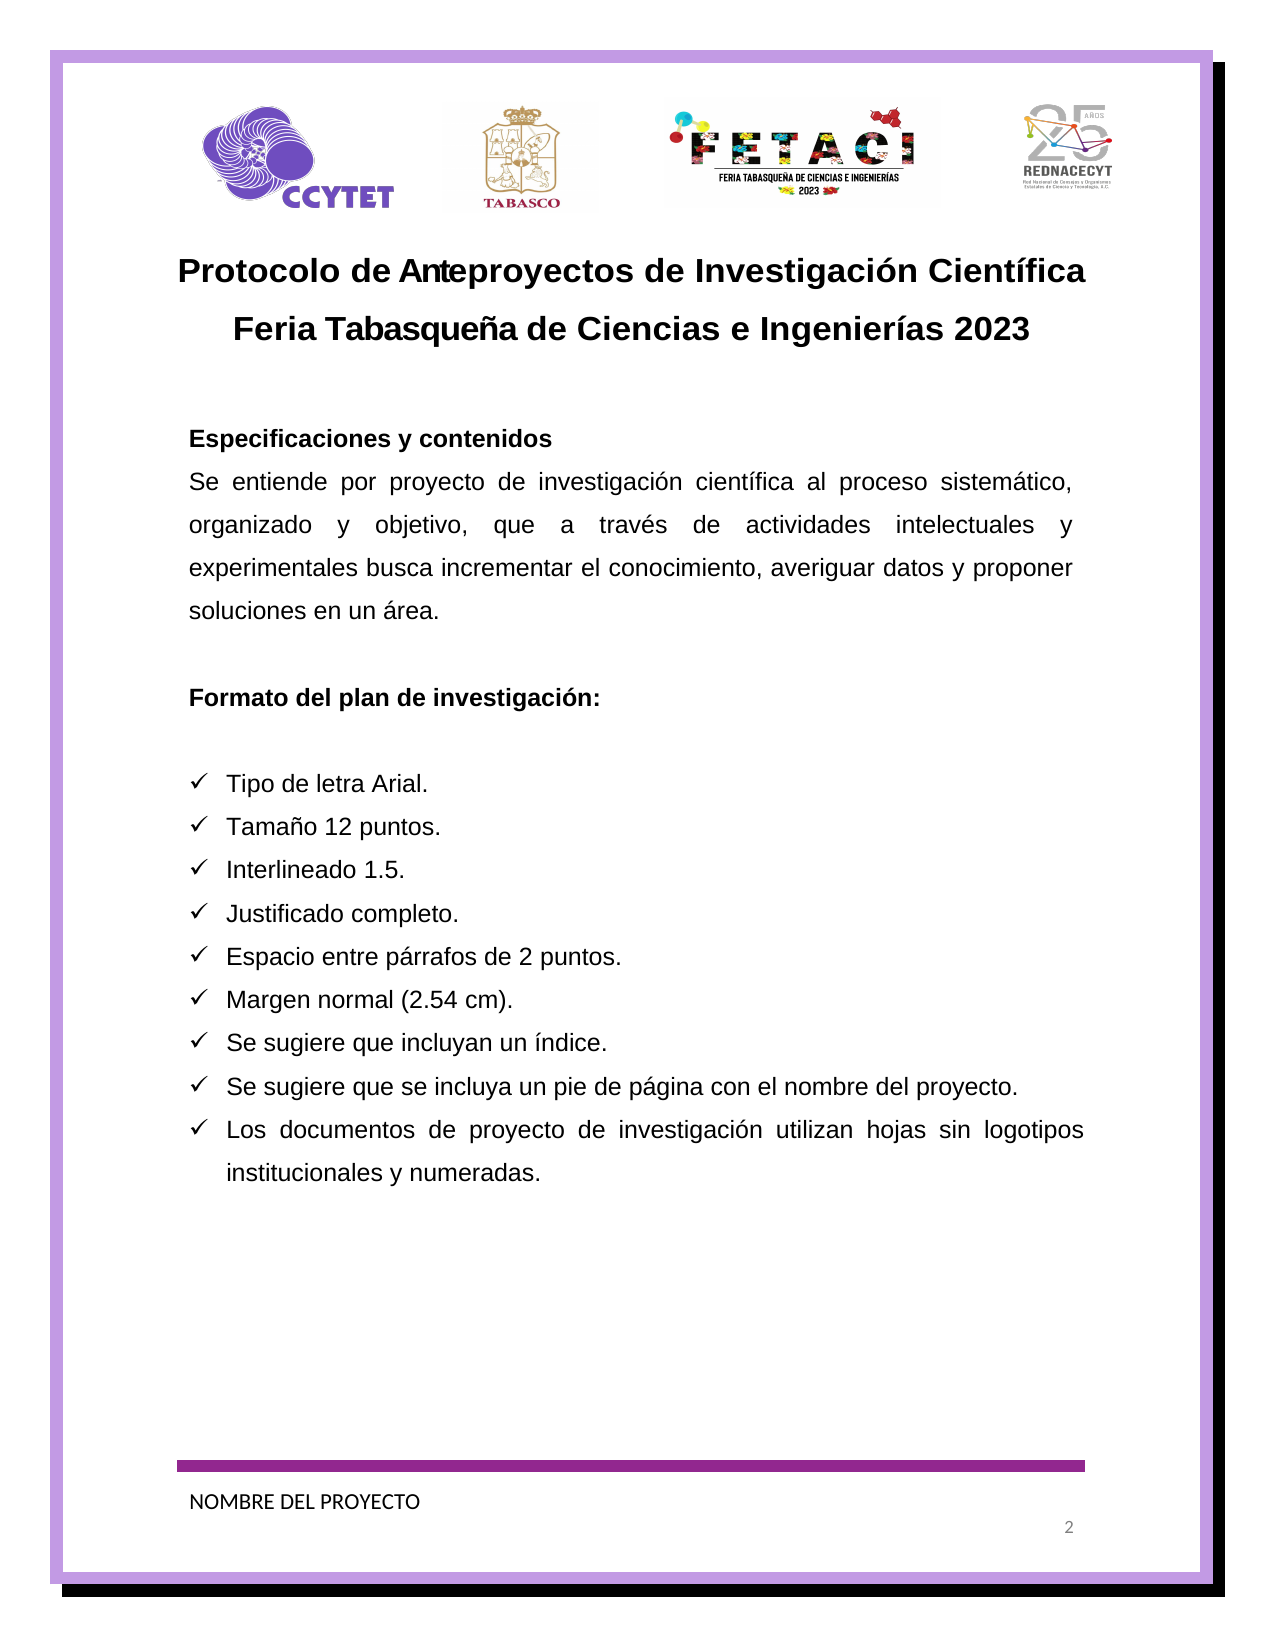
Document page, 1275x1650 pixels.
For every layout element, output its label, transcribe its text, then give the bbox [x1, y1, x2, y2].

text Especificaciones y contenidos [188, 424, 1085, 453]
list Se sugiere que se incluya un pie de página con el nombre del proyecto. [188, 1071, 1085, 1100]
picture [442, 101, 599, 213]
list Se sugiere que incluyan un índice. [188, 1028, 1085, 1057]
list Justificado completo. [188, 898, 1085, 927]
picture [202, 106, 394, 208]
list Interlineado 1.5. [188, 855, 1085, 884]
list Espacio entre párrafos de 2 puntos. [188, 942, 1085, 971]
list Los documentos de proyecto de investigación utilizan hojas sin logotipos institucionales y numeradas. [188, 1115, 1085, 1187]
text Protocolo de Anteproyectos de Investigación Científica [177, 251, 1085, 289]
list Tipo de letra Arial. [188, 769, 1085, 798]
picture [1014, 100, 1118, 193]
text Feria Tabasqueña de Ciencias e Ingenierías 2023 [177, 309, 1085, 347]
list Margen normal (2.54 cm). [188, 985, 1085, 1014]
text Formato del plan de investigación: [188, 683, 1085, 711]
text Se entiende por proyecto de investigación científica al proceso sistemático, organizado y objetivo, que a través de actividades intelectuales y experimentales busca incrementar el conocimiento, averiguar datos y proponer soluciones en un área. [188, 467, 1074, 625]
list Tamaño 12 puntos. [188, 812, 1085, 841]
picture [664, 97, 941, 208]
